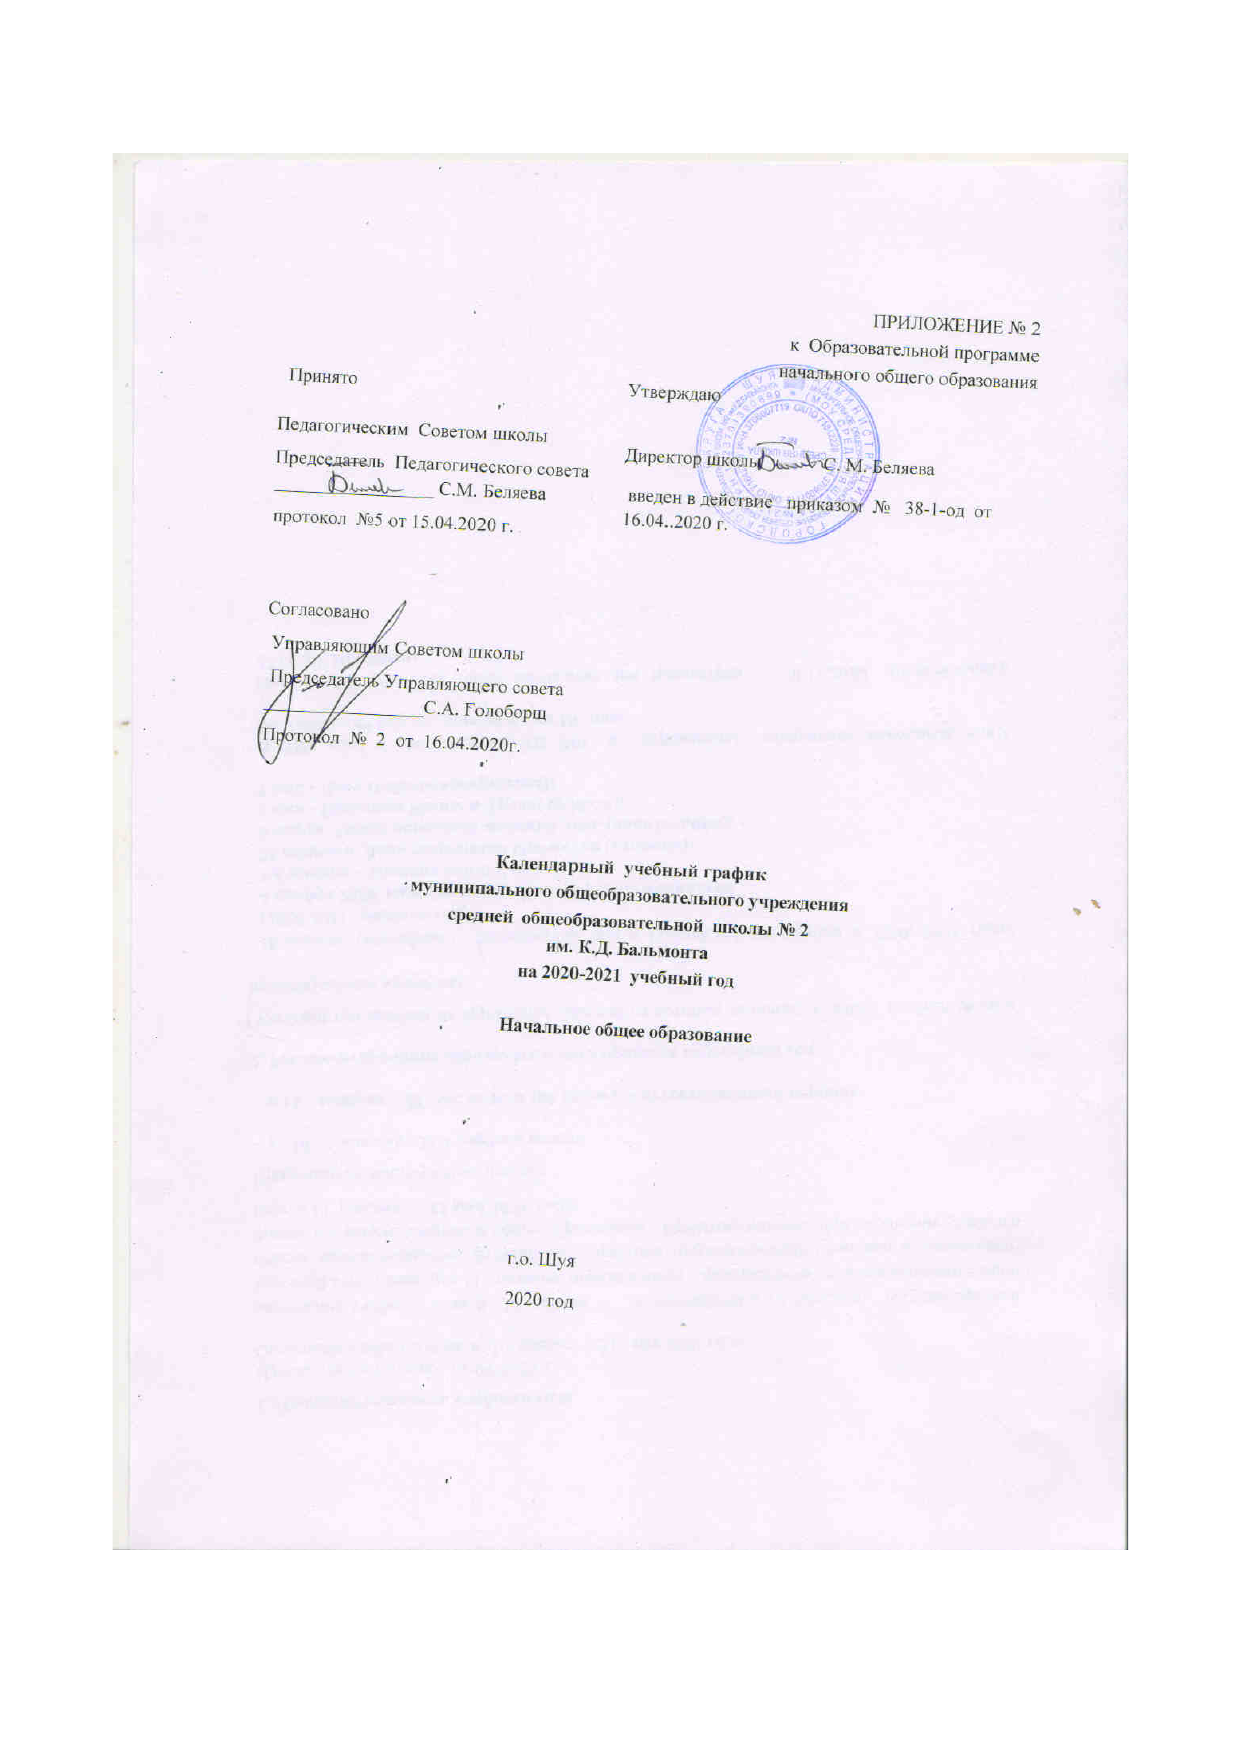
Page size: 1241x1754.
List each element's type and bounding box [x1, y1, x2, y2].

picture [112, 153, 1129, 1550]
